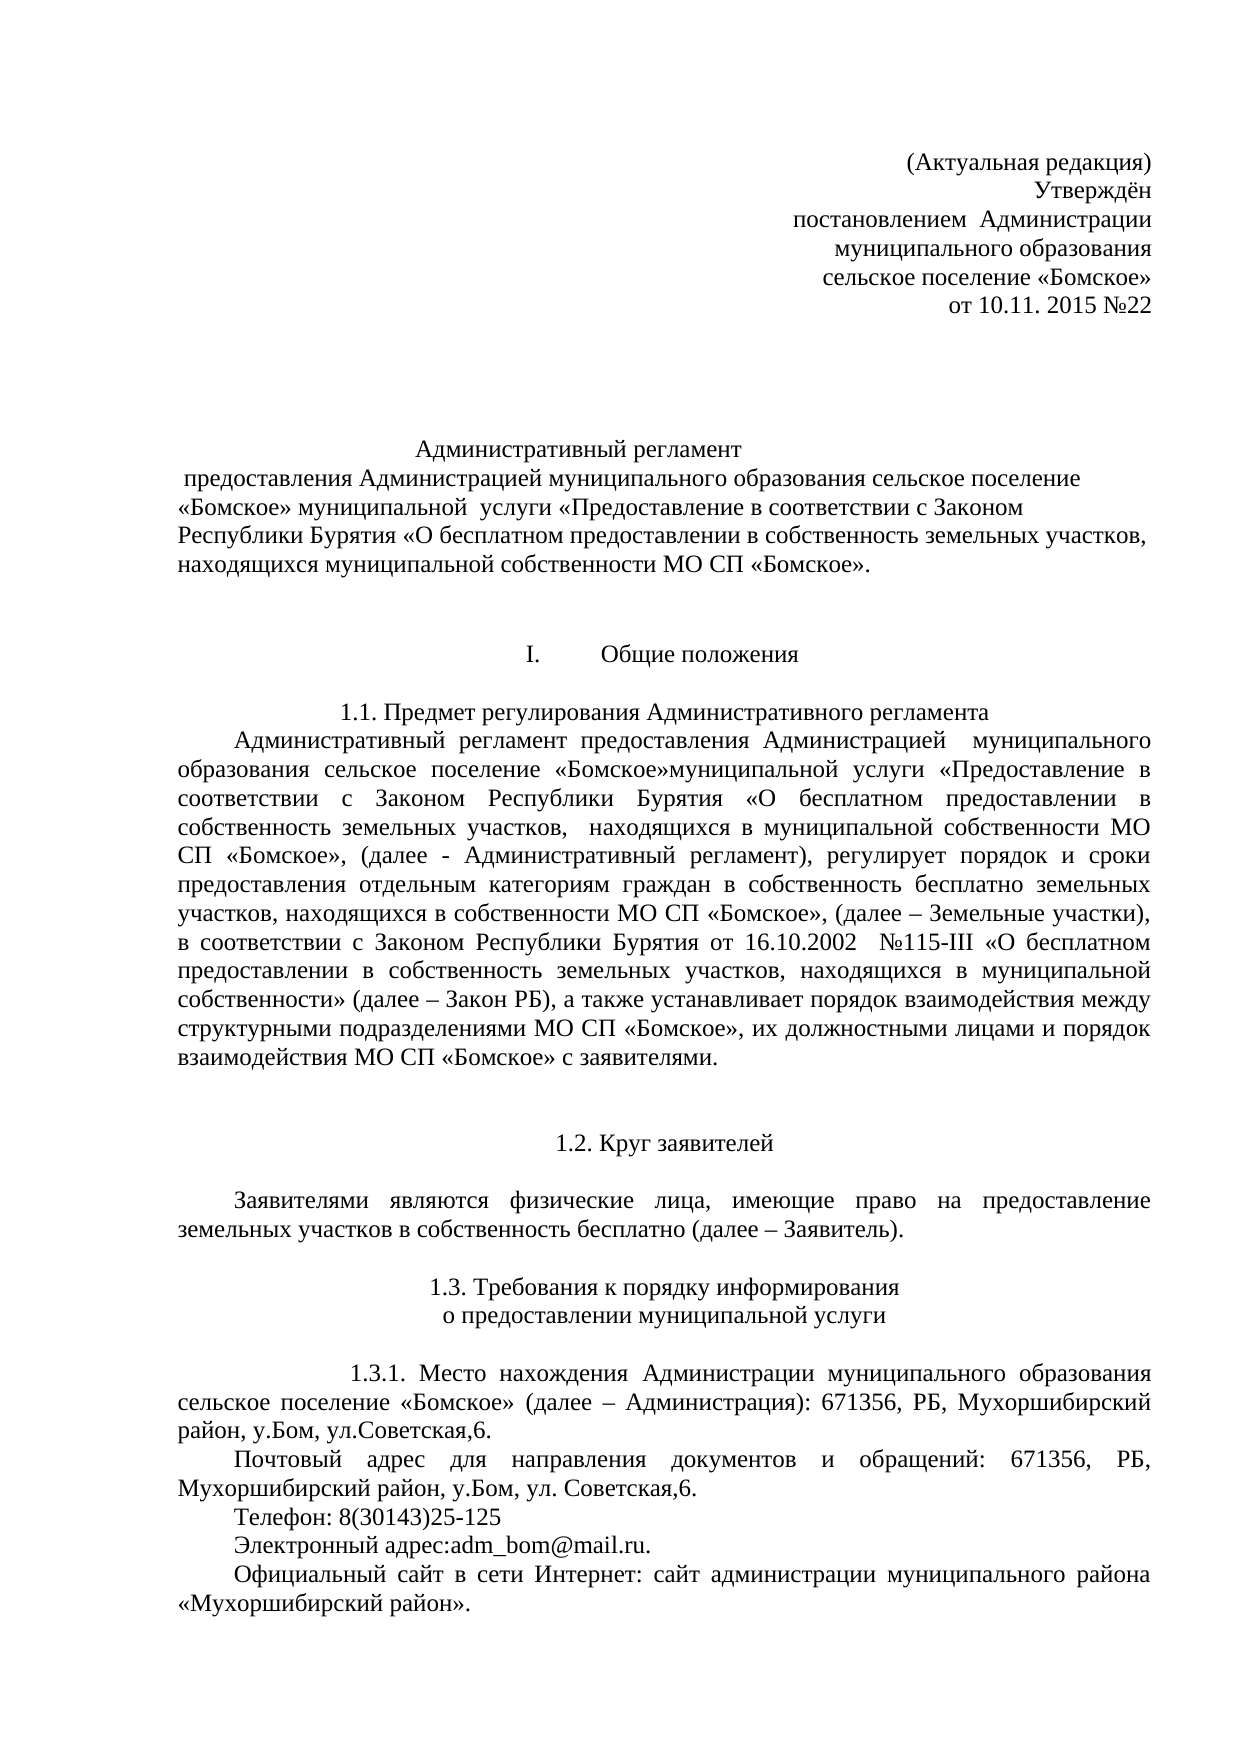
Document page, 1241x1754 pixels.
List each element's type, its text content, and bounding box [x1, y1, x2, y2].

text муниципального образования [177, 233, 1152, 262]
text Заявителями являются физические лица, имеющие право на предоставление земельных участков в собственность бесплатно (далее – Заявитель). [177, 1185, 1152, 1243]
text сельское поселение «Бомское» [177, 262, 1152, 291]
text Официальный сайт в сети Интернет: сайт администрации муниципального района «Мухоршибирский район». [177, 1559, 1152, 1617]
text Электронный адрес:adm_bom@mail.ru. [177, 1530, 1152, 1559]
text (Актуальная редакция) [177, 147, 1152, 176]
text 1.2. Круг заявителей [177, 1128, 1152, 1157]
list Общие положения [526, 639, 1152, 668]
text Утверждён [177, 176, 1152, 204]
text 1.1. Предмет регулирования Административного регламента [177, 697, 1152, 725]
text Административный регламент [177, 434, 1152, 463]
text постановлением Администрации [177, 204, 1152, 233]
text от 10.11. 2015 №22 [177, 291, 1152, 319]
text о предоставлении муниципальной услуги [177, 1300, 1152, 1329]
text Почтовый адрес для направления документов и обращений: 671356, РБ, Мухоршибирский район, у.Бом, ул. Советская,6. [177, 1444, 1152, 1502]
text предоставления Администрацией муниципального образования сельское поселение «Бомское» муниципальной услуги «Предоставление в соответствии с Законом Республики Бурятия «О бесплатном предоставлении в собственность земельных участков, находящихся муниципальной собственности МО СП «Бомское». [177, 463, 1152, 578]
text 1.3. Требования к порядку информирования [177, 1272, 1152, 1300]
text Телефон: 8(30143)25-125 [177, 1502, 1152, 1530]
text Административный регламент предоставления Администрацией муниципального образования сельское поселение «Бомское»муниципальной услуги «Предоставление в соответствии с Законом Республики Бурятия «О бесплатном предоставлении в собственность земельных участков, находящихся в муниципальной собственности МО СП «Бомское», (далее - Административный регламент), регулирует порядок и сроки предоставления отдельным категориям граждан в собственность бесплатно земельных участков, находящихся в собственности МО СП «Бомское», (далее – Земельные участки), в соответствии с Законом Республики Бурятия от 16.10.2002 №115-III «О бесплатном предоставлении в собственность земельных участков, находящихся в муниципальной собственности» (далее – Закон РБ), а также устанавливает порядок взаимодействия между структурными подразделениями МО СП «Бомское», их должностными лицами и порядок взаимодействия МО СП «Бомское» с заявителями. [177, 725, 1152, 1070]
text 1.3.1. Место нахождения Администрации муниципального образования сельское поселение «Бомское» (далее – Администрация): 671356, РБ, Мухоршибирский район, у.Бом, ул.Советская,6. [177, 1358, 1152, 1444]
